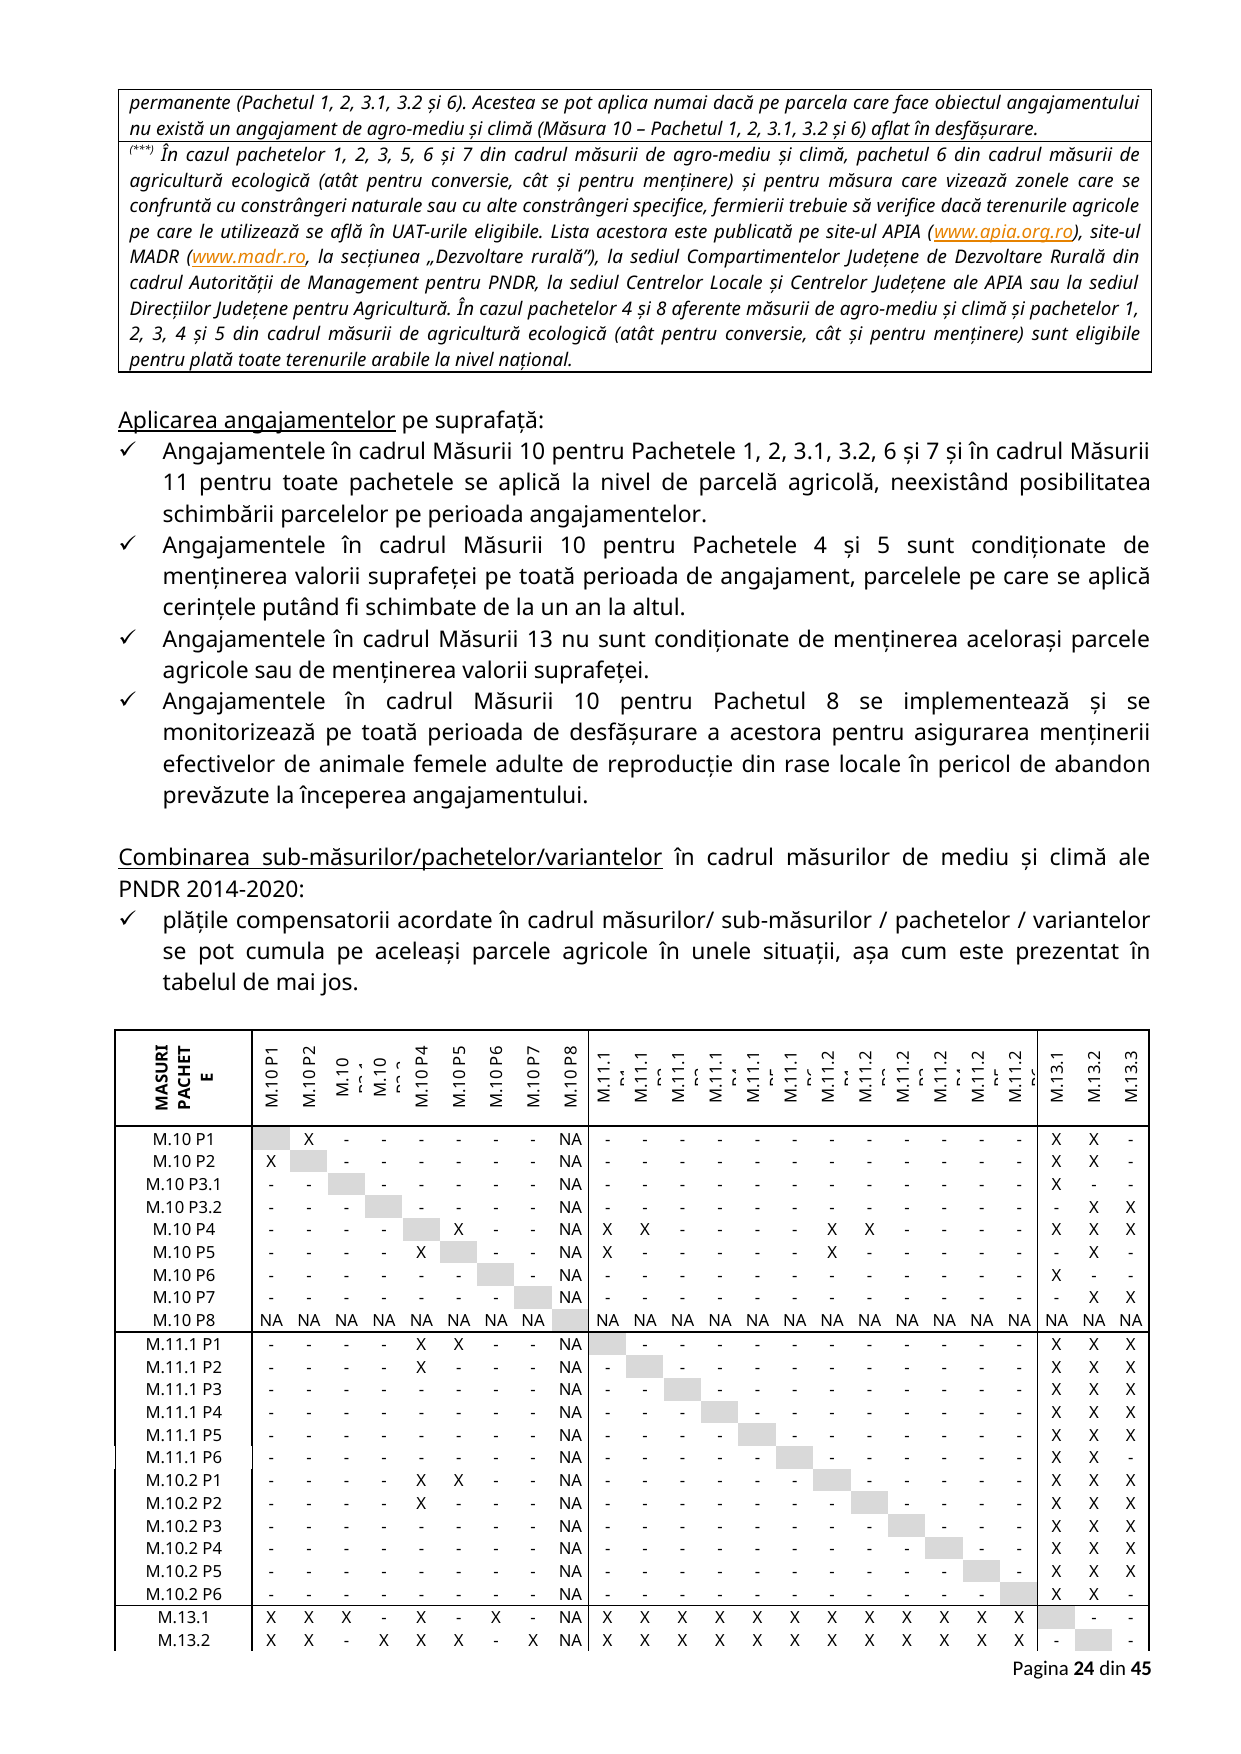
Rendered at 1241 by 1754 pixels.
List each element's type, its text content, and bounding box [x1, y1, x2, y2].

table_cell - [664, 1286, 701, 1309]
table_cell X [440, 1218, 477, 1241]
table_cell M.10 P1 [116, 1127, 251, 1150]
table_cell - [813, 1355, 851, 1378]
table_cell - [403, 1286, 440, 1309]
table_cell - [664, 1582, 701, 1605]
table_cell - [440, 1263, 477, 1286]
table_cell - [888, 1286, 925, 1309]
table_cell - [477, 1582, 514, 1605]
table_cell - [440, 1537, 477, 1559]
table_cell - [664, 1263, 701, 1286]
table_cell - [813, 1333, 851, 1355]
table_header M.11.2 P6 [1000, 1031, 1037, 1125]
table_cell - [701, 1195, 738, 1218]
table_cell - [1113, 1127, 1148, 1150]
table_cell - [328, 1378, 365, 1401]
table_cell - [253, 1560, 290, 1582]
table_cell - [1038, 1241, 1075, 1263]
table_cell - [440, 1446, 477, 1469]
table_cell - [514, 1173, 552, 1195]
table_header MASURI PACHETE [116, 1031, 251, 1125]
table_cell - [403, 1150, 440, 1172]
table_cell X [1038, 1401, 1075, 1423]
table_cell NA [552, 1127, 588, 1150]
table_cell - [253, 1446, 290, 1469]
table_cell - [738, 1514, 776, 1537]
table_cell - [477, 1218, 514, 1241]
table_cell NA [552, 1514, 588, 1537]
table_cell X [1000, 1629, 1037, 1651]
table_cell X [851, 1606, 888, 1629]
table_cell - [738, 1218, 776, 1241]
table_cell - [440, 1491, 477, 1514]
table_cell - [851, 1560, 888, 1582]
table_cell - [626, 1560, 663, 1582]
table_cell - [514, 1469, 552, 1491]
table_cell - [477, 1446, 514, 1469]
table_cell NA [552, 1263, 588, 1286]
table_cell [290, 1150, 327, 1172]
table_cell X [589, 1241, 626, 1263]
table_cell - [328, 1127, 365, 1150]
table_cell M.10.2 P1 [116, 1469, 251, 1491]
table_cell - [514, 1333, 552, 1355]
table_cell [1075, 1629, 1112, 1651]
table_cell NA [589, 1309, 626, 1331]
table_cell - [925, 1195, 963, 1218]
table_header M.11.2 P5 [963, 1031, 1000, 1125]
table_cell X [440, 1469, 477, 1491]
list Angajamentele în cadrul Măsurii 10 pentru Pachetul 8 se implementează şi se monitorizează pe toată perioada de desfăşurare a acestora pentru asigurarea menţinerii efectivelor de animale femele adulte de reproducţie din rase locale în pericol de abandon prevăzute la începerea angajamentului. [118, 685, 1152, 810]
table_cell - [664, 1491, 701, 1514]
table_cell - [776, 1333, 813, 1355]
table_cell NA [552, 1446, 588, 1469]
list plăţile compensatorii acordate în cadrul măsurilor/ sub-măsurilor / pachetelor / variantelor se pot cumula pe aceleaşi parcele agricole în unele situaţii, aşa cum este prezentat în tabelul de mai jos. [118, 904, 1152, 997]
table_cell - [925, 1560, 963, 1582]
table_cell NA [514, 1309, 552, 1331]
table_cell - [963, 1537, 1000, 1559]
table_cell - [589, 1582, 626, 1605]
table_cell X [701, 1629, 738, 1651]
table_cell [365, 1195, 402, 1218]
table_cell - [290, 1378, 327, 1401]
table_cell X [290, 1127, 327, 1150]
table_cell [477, 1263, 514, 1286]
table_cell - [626, 1491, 663, 1514]
table_cell X [1075, 1333, 1112, 1355]
table_cell NA [776, 1309, 813, 1331]
table_cell - [738, 1286, 776, 1309]
table_cell - [888, 1378, 925, 1401]
table_cell - [851, 1355, 888, 1378]
table_cell - [776, 1263, 813, 1286]
table_cell [1000, 1582, 1037, 1605]
table_cell - [253, 1333, 290, 1355]
table_cell - [365, 1378, 402, 1401]
table_cell M.11.1 P5 [116, 1423, 251, 1446]
table_cell - [328, 1446, 365, 1469]
table_cell - [514, 1195, 552, 1218]
table_cell X [1075, 1446, 1112, 1469]
table_cell X [1113, 1491, 1148, 1514]
table_cell - [626, 1582, 663, 1605]
table_cell - [365, 1355, 402, 1378]
table_cell - [888, 1401, 925, 1423]
table_cell - [813, 1537, 851, 1559]
table_cell - [365, 1582, 402, 1605]
table_cell - [1000, 1537, 1037, 1559]
table_cell X [440, 1333, 477, 1355]
table_cell NA [552, 1150, 588, 1172]
table_cell - [403, 1263, 440, 1286]
table_cell - [738, 1582, 776, 1605]
table_cell - [514, 1241, 552, 1263]
table_cell X [1038, 1333, 1075, 1355]
table_cell - [813, 1423, 851, 1446]
table_cell - [888, 1446, 925, 1469]
table_cell NA [626, 1309, 663, 1331]
table_cell - [477, 1195, 514, 1218]
table_cell - [626, 1173, 663, 1195]
table_cell - [626, 1537, 663, 1559]
table_cell - [664, 1423, 701, 1446]
table_cell - [701, 1127, 738, 1150]
table_cell - [776, 1173, 813, 1195]
table_cell NA [290, 1309, 327, 1331]
table_cell - [1000, 1173, 1037, 1195]
table_cell NA [552, 1582, 588, 1605]
table_cell NA [1038, 1309, 1075, 1331]
table_cell M.10 P8 [116, 1309, 251, 1331]
table_cell - [738, 1263, 776, 1286]
table_cell X [403, 1491, 440, 1514]
table_cell - [925, 1218, 963, 1241]
table_cell - [664, 1195, 701, 1218]
table_cell - [290, 1560, 327, 1582]
table_cell NA [552, 1491, 588, 1514]
table_cell - [1000, 1378, 1037, 1401]
table_cell - [963, 1514, 1000, 1537]
table_cell - [440, 1606, 477, 1629]
table_cell X [1113, 1333, 1148, 1355]
table_cell X [888, 1629, 925, 1651]
table_cell - [664, 1446, 701, 1469]
table_header M.11.2 P3 [888, 1031, 925, 1125]
table_cell - [851, 1378, 888, 1401]
table_cell X [403, 1469, 440, 1491]
table_cell - [290, 1423, 327, 1446]
table_cell - [664, 1218, 701, 1241]
table_cell X [1075, 1127, 1112, 1150]
table_cell - [253, 1241, 290, 1263]
table_cell - [1038, 1195, 1075, 1218]
table_cell - [514, 1446, 552, 1469]
table_cell - [440, 1173, 477, 1195]
table_cell - [738, 1241, 776, 1263]
table_cell - [813, 1150, 851, 1172]
table_cell - [1000, 1560, 1037, 1582]
table_cell - [514, 1263, 552, 1286]
table_cell - [589, 1127, 626, 1150]
table_cell - [888, 1218, 925, 1241]
table_cell NA [328, 1309, 365, 1331]
table_cell X [1038, 1127, 1075, 1150]
table_cell NA [738, 1309, 776, 1331]
table_cell - [626, 1263, 663, 1286]
table_cell - [403, 1446, 440, 1469]
table_header M.11.2 P2 [851, 1031, 888, 1125]
table_header M.13.1 [1038, 1031, 1075, 1125]
table_cell NA [813, 1309, 851, 1331]
table_cell - [925, 1378, 963, 1401]
table_header M.10 P3.2 [365, 1031, 402, 1125]
table_cell - [365, 1514, 402, 1537]
table_cell - [888, 1491, 925, 1514]
table_cell X [1038, 1469, 1075, 1491]
table_cell X [1075, 1378, 1112, 1401]
table_cell NA [552, 1629, 588, 1651]
table_cell - [328, 1195, 365, 1218]
table_cell X [626, 1218, 663, 1241]
table_cell X [1038, 1173, 1075, 1195]
table_cell X [1113, 1423, 1148, 1446]
table_cell - [365, 1263, 402, 1286]
table_cell - [253, 1195, 290, 1218]
table_cell - [403, 1582, 440, 1605]
table_cell - [514, 1127, 552, 1150]
table_cell - [1113, 1606, 1148, 1629]
table_cell - [925, 1355, 963, 1378]
table_cell [589, 1333, 626, 1355]
table_cell NA [552, 1286, 588, 1309]
table_cell X [963, 1629, 1000, 1651]
table_cell M.10.2 P4 [116, 1537, 251, 1559]
table_cell X [1075, 1355, 1112, 1378]
table_cell - [1000, 1491, 1037, 1514]
table_cell X [1038, 1423, 1075, 1446]
table_cell - [963, 1333, 1000, 1355]
table_cell M.13.2 [116, 1629, 251, 1651]
table_cell X [1038, 1355, 1075, 1378]
table_cell [813, 1469, 851, 1491]
table_cell NA [477, 1309, 514, 1331]
table_cell - [626, 1423, 663, 1446]
table_cell - [440, 1401, 477, 1423]
table_cell - [290, 1514, 327, 1537]
table_cell - [701, 1469, 738, 1491]
table_cell - [1113, 1446, 1148, 1469]
table_cell - [851, 1127, 888, 1150]
table_cell X [664, 1606, 701, 1629]
table_cell NA [925, 1309, 963, 1331]
table_cell - [589, 1355, 626, 1378]
table_cell - [253, 1218, 290, 1241]
table_cell X [1075, 1241, 1112, 1263]
table_cell - [701, 1150, 738, 1172]
table_cell - [589, 1150, 626, 1172]
table_cell - [290, 1218, 327, 1241]
table_cell - [888, 1423, 925, 1446]
table_cell X [738, 1629, 776, 1651]
table_cell - [888, 1150, 925, 1172]
table_cell X [813, 1241, 851, 1263]
table_cell - [888, 1537, 925, 1559]
table_cell M.10.2 P6 [116, 1582, 251, 1605]
table_cell X [589, 1606, 626, 1629]
table_cell X [290, 1629, 327, 1651]
table_cell NA [552, 1241, 588, 1263]
table_cell X [1038, 1378, 1075, 1401]
table_cell - [328, 1333, 365, 1355]
table_cell - [514, 1401, 552, 1423]
table_cell - [626, 1241, 663, 1263]
table_header M.11.2 P1 [813, 1031, 851, 1125]
table_cell - [477, 1150, 514, 1172]
text Combinarea sub-măsurilor/pachetelor/variantelor în cadrul măsurilor de mediu şi climă ale PNDR 2014-2020: [118, 841, 1152, 904]
table_cell - [440, 1286, 477, 1309]
table_cell - [477, 1469, 514, 1491]
table_cell - [514, 1537, 552, 1559]
table_cell - [626, 1378, 663, 1401]
table_cell - [888, 1333, 925, 1355]
table_cell - [1075, 1606, 1112, 1629]
table_cell [552, 1309, 588, 1331]
table_cell [1038, 1606, 1075, 1629]
table_cell - [1038, 1286, 1075, 1309]
table_cell NA [253, 1309, 290, 1331]
table_cell - [701, 1355, 738, 1378]
table_cell - [253, 1401, 290, 1423]
table_cell - [290, 1286, 327, 1309]
table_cell X [589, 1218, 626, 1241]
table_cell - [925, 1150, 963, 1172]
table_cell - [477, 1491, 514, 1514]
table_cell NA [552, 1423, 588, 1446]
table_cell - [1000, 1127, 1037, 1150]
table_cell - [589, 1401, 626, 1423]
table_cell X [1038, 1582, 1075, 1605]
table_cell - [589, 1263, 626, 1286]
table_cell - [290, 1582, 327, 1605]
table_cell NA [552, 1218, 588, 1241]
table_cell NA [365, 1309, 402, 1331]
table_cell - [403, 1173, 440, 1195]
table_cell - [440, 1355, 477, 1378]
table_cell - [664, 1333, 701, 1355]
table_cell - [776, 1127, 813, 1150]
table_cell NA [1075, 1309, 1112, 1331]
table_cell - [851, 1514, 888, 1537]
table_cell - [1038, 1629, 1075, 1651]
table_cell M.11.1 P6 [116, 1446, 252, 1469]
table_cell NA [552, 1333, 588, 1355]
table_cell - [701, 1514, 738, 1537]
table_cell [925, 1537, 963, 1559]
table_cell - [738, 1195, 776, 1218]
table_cell - [963, 1150, 1000, 1172]
table_cell - [328, 1514, 365, 1537]
table_cell - [477, 1423, 514, 1446]
table_cell - [776, 1491, 813, 1514]
table_cell - [664, 1537, 701, 1559]
table_cell - [925, 1286, 963, 1309]
table_cell - [813, 1195, 851, 1218]
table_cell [119, 90, 1151, 141]
table_cell (***) În cazul pachetelor 1, 2, 3, 5, 6 și 7 din cadrul măsurii de agro-mediu și climă, pachetul 6 din cadrul măsurii de agricultură ecologică (atât pentru conversie, cât și pentru menținere) și pentru măsura care vizează zonele care se confruntă cu constrângeri naturale sau cu alte constrângeri specifice, fermierii trebuie să verifice dacă terenurile agricole pe care le utilizează se află în UAT-urile eligibile. Lista acestora este publicată pe site-ul APIA (www.apia.org.ro), site-ul MADR (www.madr.ro, la secțiunea „Dezvoltare rurală”), la sediul Compartimentelor Judeţene de Dezvoltare Rurală din cadrul Autorităţii de Management pentru PNDR, la sediul Centrelor Locale şi Centrelor Judeţene ale APIA sau la sediul Direcţiilor Judeţene pentru Agricultură. În cazul pachetelor 4 și 8 aferente măsurii de agro-mediu și climă și pachetelor 1, 2, 3, 4 și 5 din cadrul măsurii de agricultură ecologică (atât pentru conversie, cât și pentru menținere) sunt eligibile pentru plată toate terenurile arabile la nivel naţional. [119, 142, 1151, 371]
table_cell - [514, 1355, 552, 1378]
table_cell X [403, 1606, 440, 1629]
table_cell - [589, 1378, 626, 1401]
table_cell - [328, 1582, 365, 1605]
table_cell - [664, 1241, 701, 1263]
table_cell - [290, 1173, 327, 1195]
table_cell - [514, 1514, 552, 1537]
table_cell - [813, 1286, 851, 1309]
table_cell - [365, 1173, 402, 1195]
table_cell X [776, 1629, 813, 1651]
table_cell X [1075, 1401, 1112, 1423]
table_cell - [440, 1127, 477, 1150]
table_cell X [1075, 1514, 1112, 1537]
table_header M.10 P5 [440, 1031, 477, 1125]
table_cell [403, 1218, 440, 1241]
table_cell - [1113, 1241, 1148, 1263]
table_cell - [738, 1355, 776, 1378]
table_header M.11.1 P6 [776, 1031, 813, 1125]
table_cell - [403, 1560, 440, 1582]
table_cell - [813, 1173, 851, 1195]
table_cell - [888, 1582, 925, 1605]
table_cell - [626, 1514, 663, 1537]
table_header M.10 P6 [477, 1031, 514, 1125]
table_cell - [253, 1423, 290, 1446]
table_cell - [626, 1195, 663, 1218]
table_cell - [589, 1195, 626, 1218]
table_cell - [514, 1582, 552, 1605]
table_cell - [813, 1514, 851, 1537]
table_cell X [1038, 1218, 1075, 1241]
table_cell - [701, 1333, 738, 1355]
table_cell X [1113, 1560, 1148, 1582]
table_cell - [253, 1173, 290, 1195]
table_cell - [328, 1491, 365, 1514]
table_cell - [776, 1469, 813, 1491]
table_cell - [477, 1629, 514, 1651]
table_cell - [589, 1469, 626, 1491]
table_cell - [1000, 1446, 1037, 1469]
table_cell - [738, 1150, 776, 1172]
table_cell - [1000, 1241, 1037, 1263]
table_cell - [776, 1150, 813, 1172]
table_cell X [1113, 1218, 1148, 1241]
table_cell - [477, 1560, 514, 1582]
table_cell - [365, 1423, 402, 1446]
table_header M.11.1 P3 [664, 1031, 701, 1125]
table_header M.10 P7 [514, 1031, 552, 1125]
table_cell NA [440, 1309, 477, 1331]
table_cell X [1075, 1582, 1112, 1605]
table_cell - [851, 1286, 888, 1309]
table_cell - [440, 1582, 477, 1605]
table_header M.11.1 P1 [589, 1031, 626, 1125]
table_cell - [963, 1195, 1000, 1218]
table_cell X [664, 1629, 701, 1651]
table_cell - [253, 1378, 290, 1401]
table_cell - [925, 1582, 963, 1605]
table_cell [776, 1446, 813, 1469]
table_cell - [851, 1423, 888, 1446]
table_cell - [328, 1401, 365, 1423]
table_cell X [813, 1606, 851, 1629]
table_cell X [1075, 1491, 1112, 1514]
table_cell X [1075, 1218, 1112, 1241]
table_cell - [328, 1241, 365, 1263]
table_cell - [1075, 1263, 1112, 1286]
table_cell - [701, 1263, 738, 1286]
table_cell NA [888, 1309, 925, 1331]
table_cell - [963, 1173, 1000, 1195]
table_cell X [589, 1629, 626, 1651]
table_cell - [589, 1423, 626, 1446]
table_cell NA [701, 1309, 738, 1331]
table_cell - [1113, 1173, 1148, 1195]
table_cell - [290, 1469, 327, 1491]
table_cell - [851, 1537, 888, 1559]
table_cell - [776, 1286, 813, 1309]
table_cell - [253, 1491, 290, 1514]
table_cell - [365, 1401, 402, 1423]
table_cell - [776, 1378, 813, 1401]
table_cell - [589, 1173, 626, 1195]
table_cell - [626, 1401, 663, 1423]
table_cell X [1075, 1286, 1112, 1309]
table_cell - [664, 1173, 701, 1195]
table_cell X [1000, 1606, 1037, 1629]
table_cell - [589, 1537, 626, 1559]
table_cell - [888, 1469, 925, 1491]
table_cell X [403, 1241, 440, 1263]
table_cell - [738, 1469, 776, 1491]
table_cell X [365, 1629, 402, 1651]
table_cell - [365, 1560, 402, 1582]
table_cell [514, 1286, 552, 1309]
table_cell - [626, 1446, 663, 1469]
table_cell - [888, 1355, 925, 1378]
table_cell - [514, 1423, 552, 1446]
table_cell - [738, 1446, 776, 1469]
table_cell [664, 1378, 701, 1401]
table_header M.10 P1 [253, 1031, 290, 1125]
table_cell - [813, 1401, 851, 1423]
table_cell - [851, 1446, 888, 1469]
table_cell - [963, 1263, 1000, 1286]
table_cell - [365, 1606, 402, 1629]
table_cell [253, 1127, 290, 1150]
table_cell - [440, 1423, 477, 1446]
table_cell M.11.1 P3 [116, 1378, 251, 1401]
table_cell - [925, 1263, 963, 1286]
table_cell - [963, 1378, 1000, 1401]
table_cell - [253, 1263, 290, 1286]
table_cell - [963, 1582, 1000, 1605]
table_cell - [514, 1560, 552, 1582]
table_cell - [1000, 1514, 1037, 1537]
table_cell - [589, 1446, 626, 1469]
table_cell X [701, 1606, 738, 1629]
table_cell - [365, 1286, 402, 1309]
table_cell - [290, 1491, 327, 1514]
table_cell M.10 P4 [116, 1218, 251, 1241]
table_header M.11.1 P2 [626, 1031, 663, 1125]
table_cell [701, 1401, 738, 1423]
table_cell NA [552, 1355, 588, 1378]
table_cell X [888, 1606, 925, 1629]
table_cell - [738, 1333, 776, 1355]
table_cell X [1038, 1491, 1075, 1514]
table_cell X [1075, 1560, 1112, 1582]
table_cell - [701, 1286, 738, 1309]
table_cell - [328, 1286, 365, 1309]
table_cell - [776, 1582, 813, 1605]
table_cell - [701, 1241, 738, 1263]
table_cell - [514, 1218, 552, 1241]
table_cell - [888, 1127, 925, 1150]
table_cell - [776, 1218, 813, 1241]
text Aplicarea angajamentelor pe suprafaţă: [118, 404, 1152, 435]
table_cell X [1113, 1401, 1148, 1423]
table_header M.11.1 P4 [701, 1031, 738, 1125]
table_cell - [626, 1127, 663, 1150]
table_cell - [925, 1514, 963, 1537]
table_cell - [403, 1401, 440, 1423]
table_cell - [963, 1286, 1000, 1309]
table_cell - [1000, 1423, 1037, 1446]
table_header M.10 P4 [403, 1031, 440, 1125]
table_cell - [589, 1286, 626, 1309]
table_cell - [253, 1514, 290, 1537]
table_cell - [1075, 1173, 1112, 1195]
table_cell [626, 1355, 663, 1378]
table_cell M.10 P2 [116, 1150, 251, 1172]
table_cell X [1075, 1150, 1112, 1172]
table_cell M.10.2 P5 [116, 1560, 251, 1582]
table_header M.10 P3.1 [328, 1031, 365, 1125]
table_cell - [776, 1401, 813, 1423]
table_cell - [477, 1355, 514, 1378]
table_cell X [440, 1629, 477, 1651]
table_cell - [1000, 1218, 1037, 1241]
table_cell - [328, 1629, 365, 1651]
table_cell NA [403, 1309, 440, 1331]
table_cell X [1113, 1469, 1148, 1491]
table_cell - [403, 1423, 440, 1446]
table_cell - [963, 1401, 1000, 1423]
table_cell - [664, 1514, 701, 1537]
table_cell - [290, 1195, 327, 1218]
table_cell - [813, 1446, 851, 1469]
table_cell - [813, 1127, 851, 1150]
table_cell X [1113, 1537, 1148, 1559]
table_cell - [851, 1173, 888, 1195]
list Angajamentele în cadrul Măsurii 13 nu sunt condiţionate de menţinerea aceloraşi parcele agricole sau de menţinerea valorii suprafeţei. [118, 622, 1152, 685]
table_cell - [514, 1491, 552, 1514]
table_cell - [365, 1241, 402, 1263]
table_cell X [1075, 1537, 1112, 1559]
table_cell - [664, 1469, 701, 1491]
table_cell X [925, 1629, 963, 1651]
table_cell - [925, 1127, 963, 1150]
table_cell NA [552, 1173, 588, 1195]
table_cell - [477, 1537, 514, 1559]
table_cell - [738, 1378, 776, 1401]
table_cell - [888, 1195, 925, 1218]
table_cell - [888, 1263, 925, 1286]
table_cell - [776, 1560, 813, 1582]
table_cell - [253, 1469, 290, 1491]
table_cell X [477, 1606, 514, 1629]
table_cell - [328, 1423, 365, 1446]
table_cell - [440, 1150, 477, 1172]
table_cell - [290, 1241, 327, 1263]
table_cell - [440, 1378, 477, 1401]
table_cell - [365, 1491, 402, 1514]
table_cell - [328, 1150, 365, 1172]
table_cell - [403, 1514, 440, 1537]
table_cell - [776, 1514, 813, 1537]
table_cell - [514, 1606, 552, 1629]
table_cell [888, 1514, 925, 1537]
table_cell - [813, 1582, 851, 1605]
table_cell X [1075, 1469, 1112, 1491]
table_cell - [477, 1514, 514, 1537]
table_cell - [1000, 1469, 1037, 1491]
table_cell - [290, 1355, 327, 1378]
table_cell - [253, 1537, 290, 1559]
table_cell NA [552, 1560, 588, 1582]
table_cell - [925, 1491, 963, 1514]
table_cell - [290, 1537, 327, 1559]
table_cell - [290, 1263, 327, 1286]
table_cell - [851, 1195, 888, 1218]
table_cell X [1038, 1537, 1075, 1559]
table_cell - [963, 1218, 1000, 1241]
table_cell - [1000, 1401, 1037, 1423]
table_cell X [1113, 1355, 1148, 1378]
table_cell - [888, 1173, 925, 1195]
table_cell - [1113, 1150, 1148, 1172]
table_cell - [813, 1560, 851, 1582]
table_cell - [963, 1469, 1000, 1491]
table_cell - [1000, 1195, 1037, 1218]
table_cell - [701, 1582, 738, 1605]
table_cell - [776, 1537, 813, 1559]
table_cell - [776, 1355, 813, 1378]
table_cell - [328, 1263, 365, 1286]
table_cell - [477, 1401, 514, 1423]
table_cell - [365, 1537, 402, 1559]
table_cell - [701, 1218, 738, 1241]
table_cell X [813, 1218, 851, 1241]
table_cell NA [851, 1309, 888, 1331]
table_cell - [403, 1127, 440, 1150]
table_cell - [776, 1423, 813, 1446]
table_cell - [813, 1263, 851, 1286]
table_cell - [738, 1560, 776, 1582]
table_cell M.10 P3.1 [116, 1173, 251, 1195]
table_cell - [738, 1173, 776, 1195]
table_cell - [290, 1446, 327, 1469]
table_cell - [328, 1560, 365, 1582]
table_cell NA [552, 1401, 588, 1423]
table_header M.10 P2 [290, 1031, 327, 1125]
table_cell - [514, 1378, 552, 1401]
table_cell M.10 P7 [116, 1286, 251, 1309]
table_cell - [1000, 1263, 1037, 1286]
table_cell - [925, 1401, 963, 1423]
table_cell X [738, 1606, 776, 1629]
table_cell X [1113, 1286, 1148, 1309]
table_cell - [738, 1537, 776, 1559]
table_cell - [477, 1127, 514, 1150]
table_header M.11.1 P5 [738, 1031, 776, 1125]
table_cell - [1000, 1286, 1037, 1309]
table_cell X [1038, 1446, 1075, 1469]
table_cell - [851, 1263, 888, 1286]
table_cell X [403, 1629, 440, 1651]
table_cell - [738, 1127, 776, 1150]
table_cell X [776, 1606, 813, 1629]
table_cell X [1038, 1514, 1075, 1537]
table_cell - [776, 1241, 813, 1263]
table_cell - [440, 1560, 477, 1582]
table_cell - [888, 1560, 925, 1582]
table_cell - [365, 1218, 402, 1241]
table_cell - [403, 1537, 440, 1559]
table_cell - [514, 1150, 552, 1172]
table_cell NA [552, 1195, 588, 1218]
table_cell X [1038, 1560, 1075, 1582]
table_cell - [851, 1241, 888, 1263]
table_cell - [1000, 1355, 1037, 1378]
table_cell NA [1000, 1309, 1037, 1331]
table_cell - [365, 1333, 402, 1355]
table_cell - [253, 1355, 290, 1378]
table_cell M.11.1 P4 [116, 1401, 251, 1423]
table_cell M.10.2 P3 [116, 1514, 251, 1537]
table_cell - [851, 1582, 888, 1605]
table_cell - [963, 1423, 1000, 1446]
table_cell M.11.1 P2 [116, 1355, 251, 1378]
table_cell X [253, 1606, 290, 1629]
list Angajamentele în cadrul Măsurii 10 pentru Pachetele 4 şi 5 sunt condiţionate de menţinerea valorii suprafeţei pe toată perioada de angajament, parcelele pe care se aplică cerinţele putând fi schimbate de la un an la altul. [118, 529, 1152, 622]
table_cell [440, 1241, 477, 1263]
table_cell X [290, 1606, 327, 1629]
table_cell - [1113, 1582, 1148, 1605]
table_cell X [851, 1629, 888, 1651]
table_cell NA [552, 1606, 588, 1629]
table_cell X [1075, 1195, 1112, 1218]
table_header M.11.2 P4 [925, 1031, 963, 1125]
table_cell - [477, 1286, 514, 1309]
list Angajamentele în cadrul Măsurii 10 pentru Pachetele 1, 2, 3.1, 3.2, 6 şi 7 şi în cadrul Măsurii 11 pentru toate pachetele se aplică la nivel de parcelă agricolă, neexistând posibilitatea schimbării parcelelor pe perioada angajamentelor. [118, 435, 1152, 529]
table_cell - [477, 1378, 514, 1401]
table_cell - [403, 1195, 440, 1218]
table_cell - [664, 1355, 701, 1378]
table_cell - [851, 1401, 888, 1423]
table_cell - [925, 1241, 963, 1263]
table_cell [851, 1491, 888, 1514]
table_cell NA [552, 1537, 588, 1559]
table_cell [328, 1173, 365, 1195]
table_cell - [328, 1218, 365, 1241]
table_cell - [365, 1127, 402, 1150]
table_cell M.10.2 P2 [116, 1491, 251, 1514]
table_cell - [851, 1150, 888, 1172]
table_cell - [477, 1173, 514, 1195]
table_cell - [701, 1537, 738, 1559]
table_cell - [1000, 1333, 1037, 1355]
table_cell - [701, 1446, 738, 1469]
table_cell - [477, 1333, 514, 1355]
table_cell [963, 1560, 1000, 1582]
table_cell - [328, 1469, 365, 1491]
table_cell - [365, 1150, 402, 1172]
table_cell - [813, 1378, 851, 1401]
table_cell - [963, 1355, 1000, 1378]
table_cell - [626, 1333, 663, 1355]
table_cell X [403, 1333, 440, 1355]
table_cell NA [664, 1309, 701, 1331]
table_cell - [290, 1401, 327, 1423]
table_cell - [664, 1150, 701, 1172]
table_cell X [403, 1355, 440, 1378]
table_header M.10 P8 [552, 1031, 588, 1125]
table_cell - [963, 1241, 1000, 1263]
table_cell - [701, 1423, 738, 1446]
table_cell - [626, 1469, 663, 1491]
table_cell X [963, 1606, 1000, 1629]
table_cell - [963, 1446, 1000, 1469]
table_cell NA [552, 1469, 588, 1491]
table_cell - [290, 1333, 327, 1355]
table_cell - [440, 1195, 477, 1218]
table_cell - [626, 1150, 663, 1172]
table_cell - [813, 1491, 851, 1514]
table_cell - [1113, 1629, 1148, 1651]
table_cell X [1038, 1263, 1075, 1286]
table_cell - [477, 1241, 514, 1263]
table_cell X [626, 1629, 663, 1651]
table_cell - [403, 1378, 440, 1401]
table_cell - [925, 1333, 963, 1355]
table_cell M.10 P5 [116, 1241, 251, 1263]
table_cell - [328, 1355, 365, 1378]
table_cell X [1038, 1150, 1075, 1172]
table_cell X [1113, 1195, 1148, 1218]
table_cell X [328, 1606, 365, 1629]
table_cell - [963, 1127, 1000, 1150]
table_cell - [253, 1286, 290, 1309]
table_cell - [738, 1491, 776, 1514]
table_cell X [626, 1606, 663, 1629]
table_cell X [925, 1606, 963, 1629]
table_cell - [701, 1491, 738, 1514]
table_cell - [701, 1560, 738, 1582]
table_cell - [963, 1491, 1000, 1514]
table_cell - [738, 1401, 776, 1423]
table_cell - [925, 1446, 963, 1469]
table_cell M.10 P3.2 [116, 1195, 251, 1218]
table_cell X [1113, 1378, 1148, 1401]
table_cell - [888, 1241, 925, 1263]
table_cell X [851, 1218, 888, 1241]
table_cell - [440, 1514, 477, 1537]
table_cell NA [1113, 1309, 1148, 1331]
table_cell - [776, 1195, 813, 1218]
table_cell M.13.1 [116, 1606, 251, 1629]
table_cell X [1075, 1423, 1112, 1446]
table_cell - [253, 1582, 290, 1605]
table_cell - [1113, 1263, 1148, 1286]
table_cell X [253, 1150, 290, 1172]
table_cell X [1113, 1514, 1148, 1537]
table_cell X [253, 1629, 290, 1651]
table_cell - [925, 1423, 963, 1446]
table_cell - [589, 1560, 626, 1582]
table_cell - [328, 1537, 365, 1559]
table_cell - [664, 1560, 701, 1582]
table_cell NA [963, 1309, 1000, 1331]
table_cell - [925, 1173, 963, 1195]
table_cell - [664, 1401, 701, 1423]
table_cell - [589, 1514, 626, 1537]
table_cell M.10 P6 [116, 1263, 251, 1286]
table_cell X [813, 1629, 851, 1651]
table_cell - [365, 1469, 402, 1491]
table_header M.13.2 [1075, 1031, 1112, 1125]
table_cell - [589, 1491, 626, 1514]
table_cell - [1000, 1150, 1037, 1172]
table_cell - [701, 1173, 738, 1195]
table_cell NA [552, 1378, 588, 1401]
table_cell X [514, 1629, 552, 1651]
table_cell - [851, 1469, 888, 1491]
table_cell - [701, 1378, 738, 1401]
table_cell M.11.1 P1 [116, 1333, 251, 1355]
table_cell - [925, 1469, 963, 1491]
table_cell - [664, 1127, 701, 1150]
table_cell [738, 1423, 776, 1446]
table_header M.13.3 [1113, 1031, 1148, 1125]
table_cell - [365, 1446, 402, 1469]
table_cell - [851, 1333, 888, 1355]
table_cell - [626, 1286, 663, 1309]
